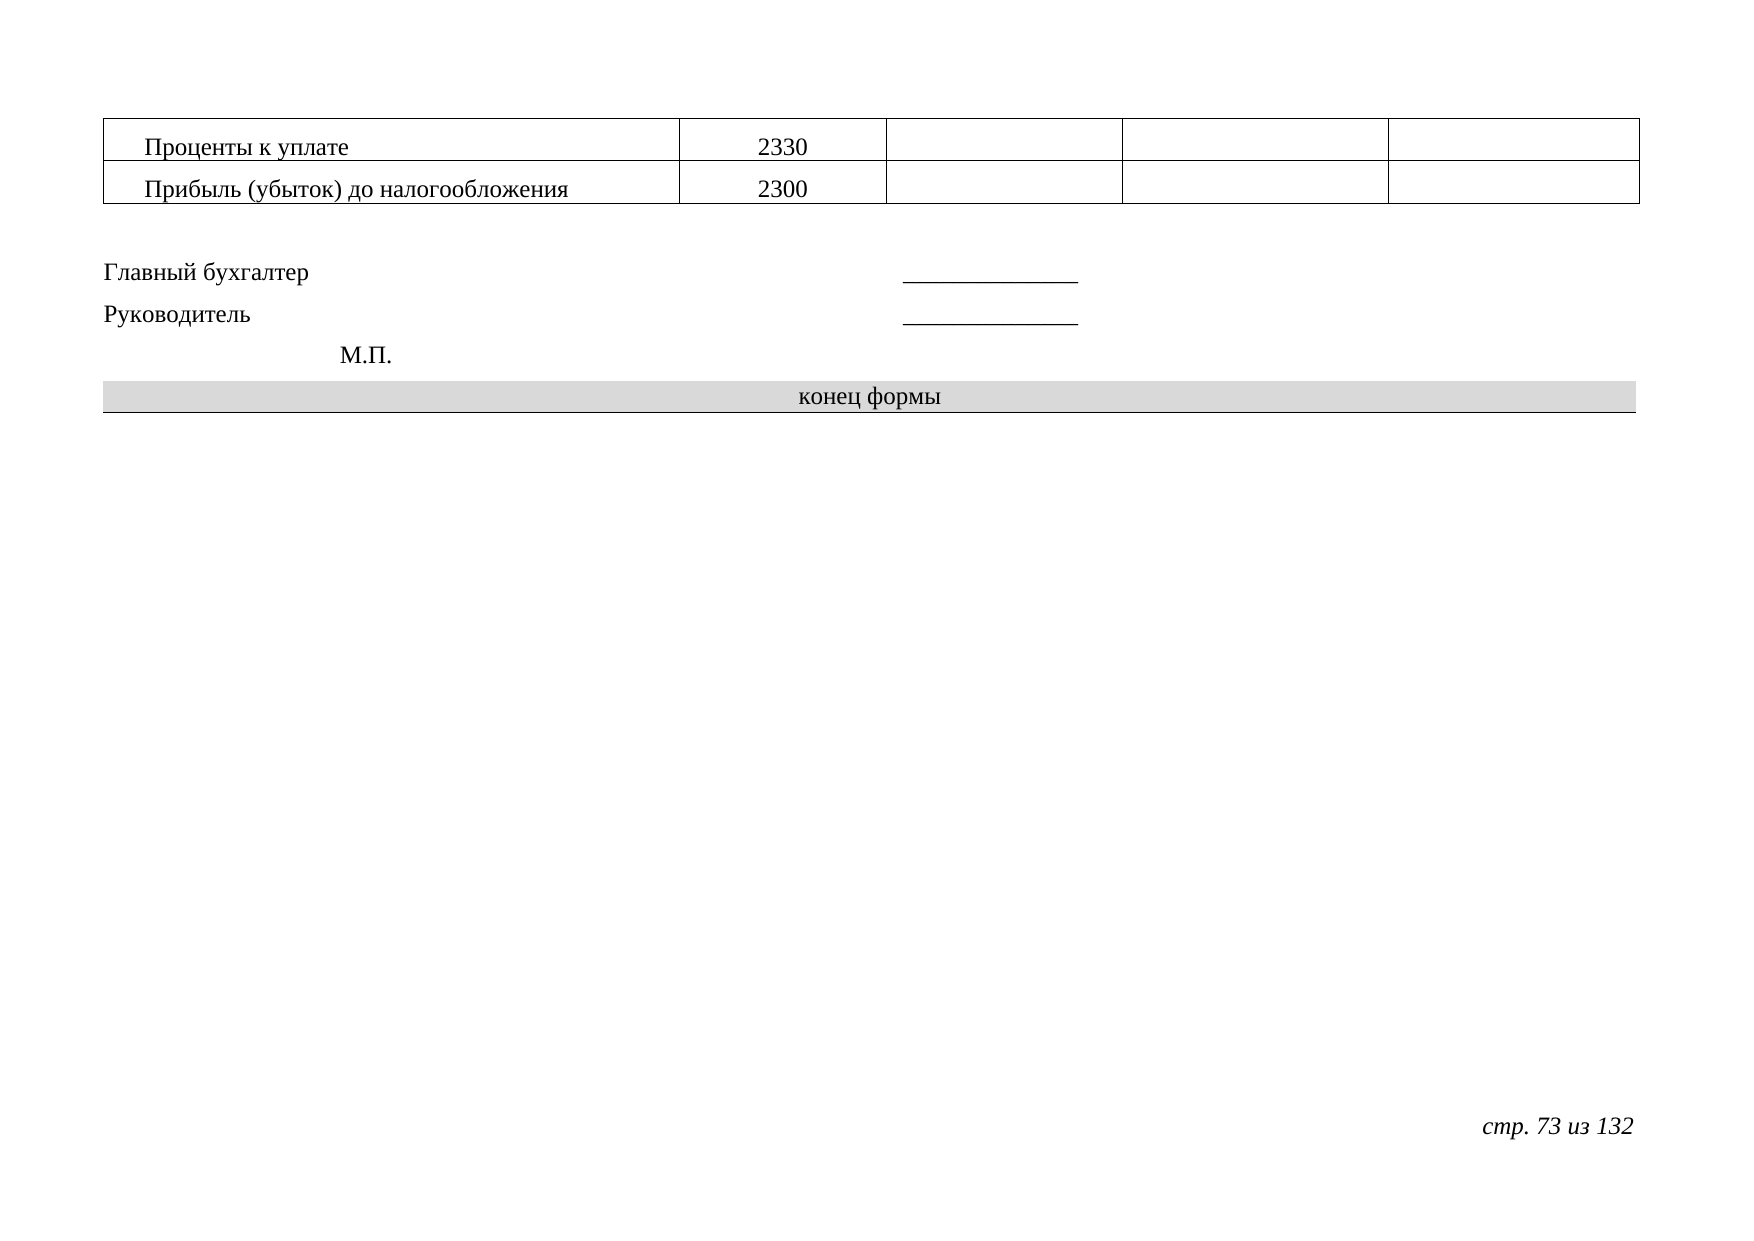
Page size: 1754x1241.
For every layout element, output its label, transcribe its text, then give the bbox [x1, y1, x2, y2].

table_cell [1389, 119, 1639, 160]
table_cell Проценты к уплате [104, 119, 679, 160]
table_cell [887, 161, 1122, 203]
text Главный бухгалтер ______________ [103, 257, 1636, 286]
table_cell [1123, 161, 1388, 203]
text Руководитель ______________ [103, 299, 1636, 327]
table_cell 2300 [680, 161, 886, 203]
table_cell [887, 119, 1122, 160]
text М.П. [339, 340, 1636, 369]
text конец формы [103, 381, 1636, 412]
table_cell Прибыль (убыток) до налогообложения [104, 161, 679, 203]
table_cell [1123, 119, 1388, 160]
table_cell 2330 [680, 119, 886, 160]
table_cell [1389, 161, 1639, 203]
